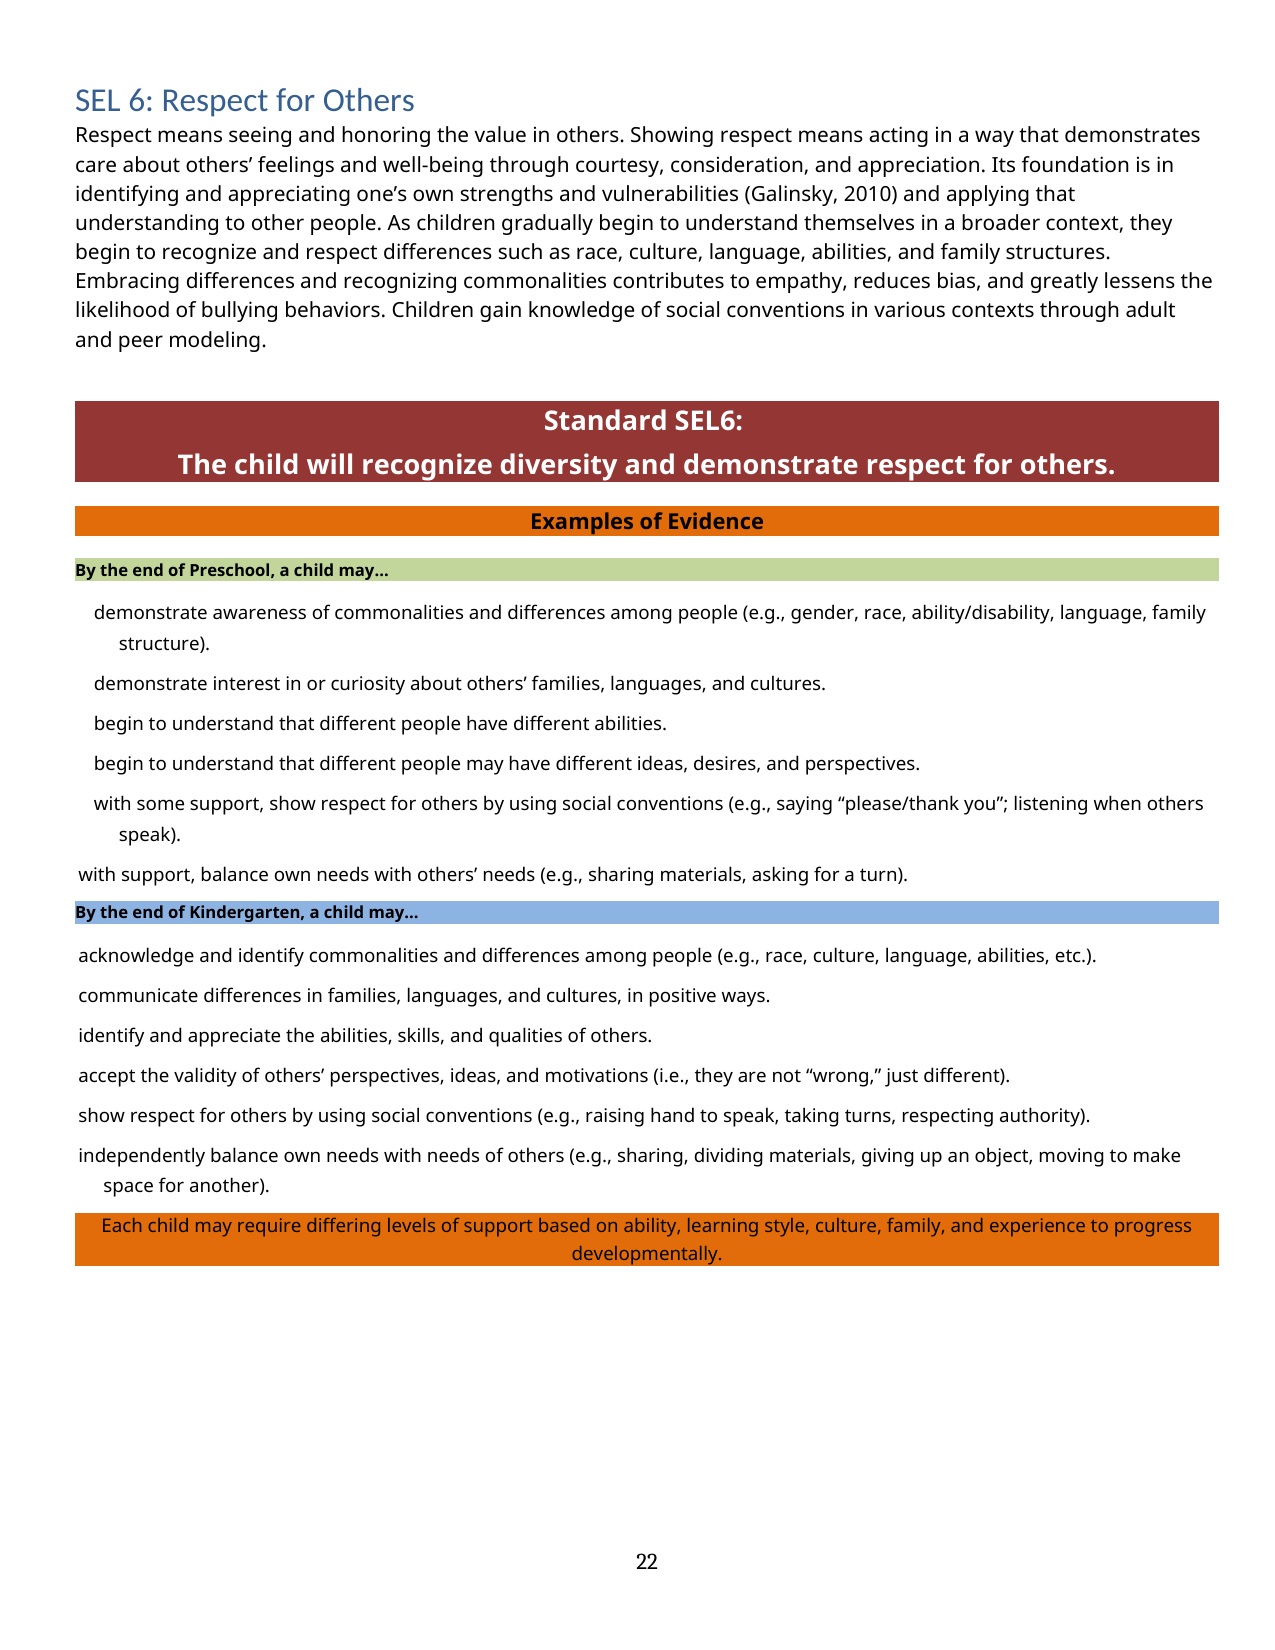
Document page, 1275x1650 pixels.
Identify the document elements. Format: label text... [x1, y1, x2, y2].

title Standard SEL6: The child will recognize diversity and demonstrate respect for others. [75, 401, 1219, 482]
text independently balance own needs with needs of others (e.g., sharing, dividing materials, giving up an object, moving to make space for another). [78, 1142, 1209, 1198]
text show respect for others by using social conventions (e.g., raising hand to speak, taking turns, respecting authority). [78, 1102, 1209, 1128]
text demonstrate awareness of commonalities and differences among people (e.g., gender, race, ability/disability, language, family structure). [94, 600, 1209, 656]
text acknowledge and identify commonalities and differences among people (e.g., race, culture, language, abilities, etc.). [78, 942, 1209, 968]
text communicate differences in families, languages, and cultures, in positive ways. [78, 982, 1209, 1008]
subtitle SEL 6: Respect for Others [75, 79, 1219, 120]
text Each child may require differing levels of support based on ability, learning style, culture, family, and experience to progress developmentally. [75, 1213, 1219, 1266]
text Examples of Evidence [75, 506, 1219, 536]
text By the end of Preschool, a child may… [75, 558, 1219, 581]
text identify and appreciate the abilities, skills, and qualities of others. [78, 1022, 1209, 1048]
text begin to understand that different people may have different ideas, desires, and perspectives. [94, 750, 1209, 776]
text demonstrate interest in or curiosity about others’ families, languages, and cultures. [94, 670, 1209, 696]
text with some support, show respect for others by using social conventions (e.g., saying “please/thank you”; listening when others speak). [94, 790, 1209, 846]
text Respect means seeing and honoring the value in others. Showing respect means acting in a way that demonstrates care about others’ feelings and well-being through courtesy, consideration, and appreciation. Its foundation is in identifying and appreciating one’s own strengths and vulnerabilities (Galinsky, 2010) and applying that understanding to other people. As children gradually begin to understand themselves in a broader context, they begin to recognize and respect differences such as race, culture, language, abilities, and family structures. Embracing differences and recognizing commonalities contributes to empathy, reduces bias, and greatly lessens the likelihood of bullying behaviors. Children gain knowledge of social conventions in various contexts through adult and peer modeling. [75, 120, 1219, 353]
text By the end of Kindergarten, a child may… [75, 901, 1219, 924]
text accept the validity of others’ perspectives, ideas, and motivations (i.e., they are not “wrong,” just different). [78, 1062, 1209, 1088]
text begin to understand that different people have different abilities. [94, 710, 1209, 736]
text with support, balance own needs with others’ needs (e.g., sharing materials, asking for a turn). [78, 861, 1209, 886]
